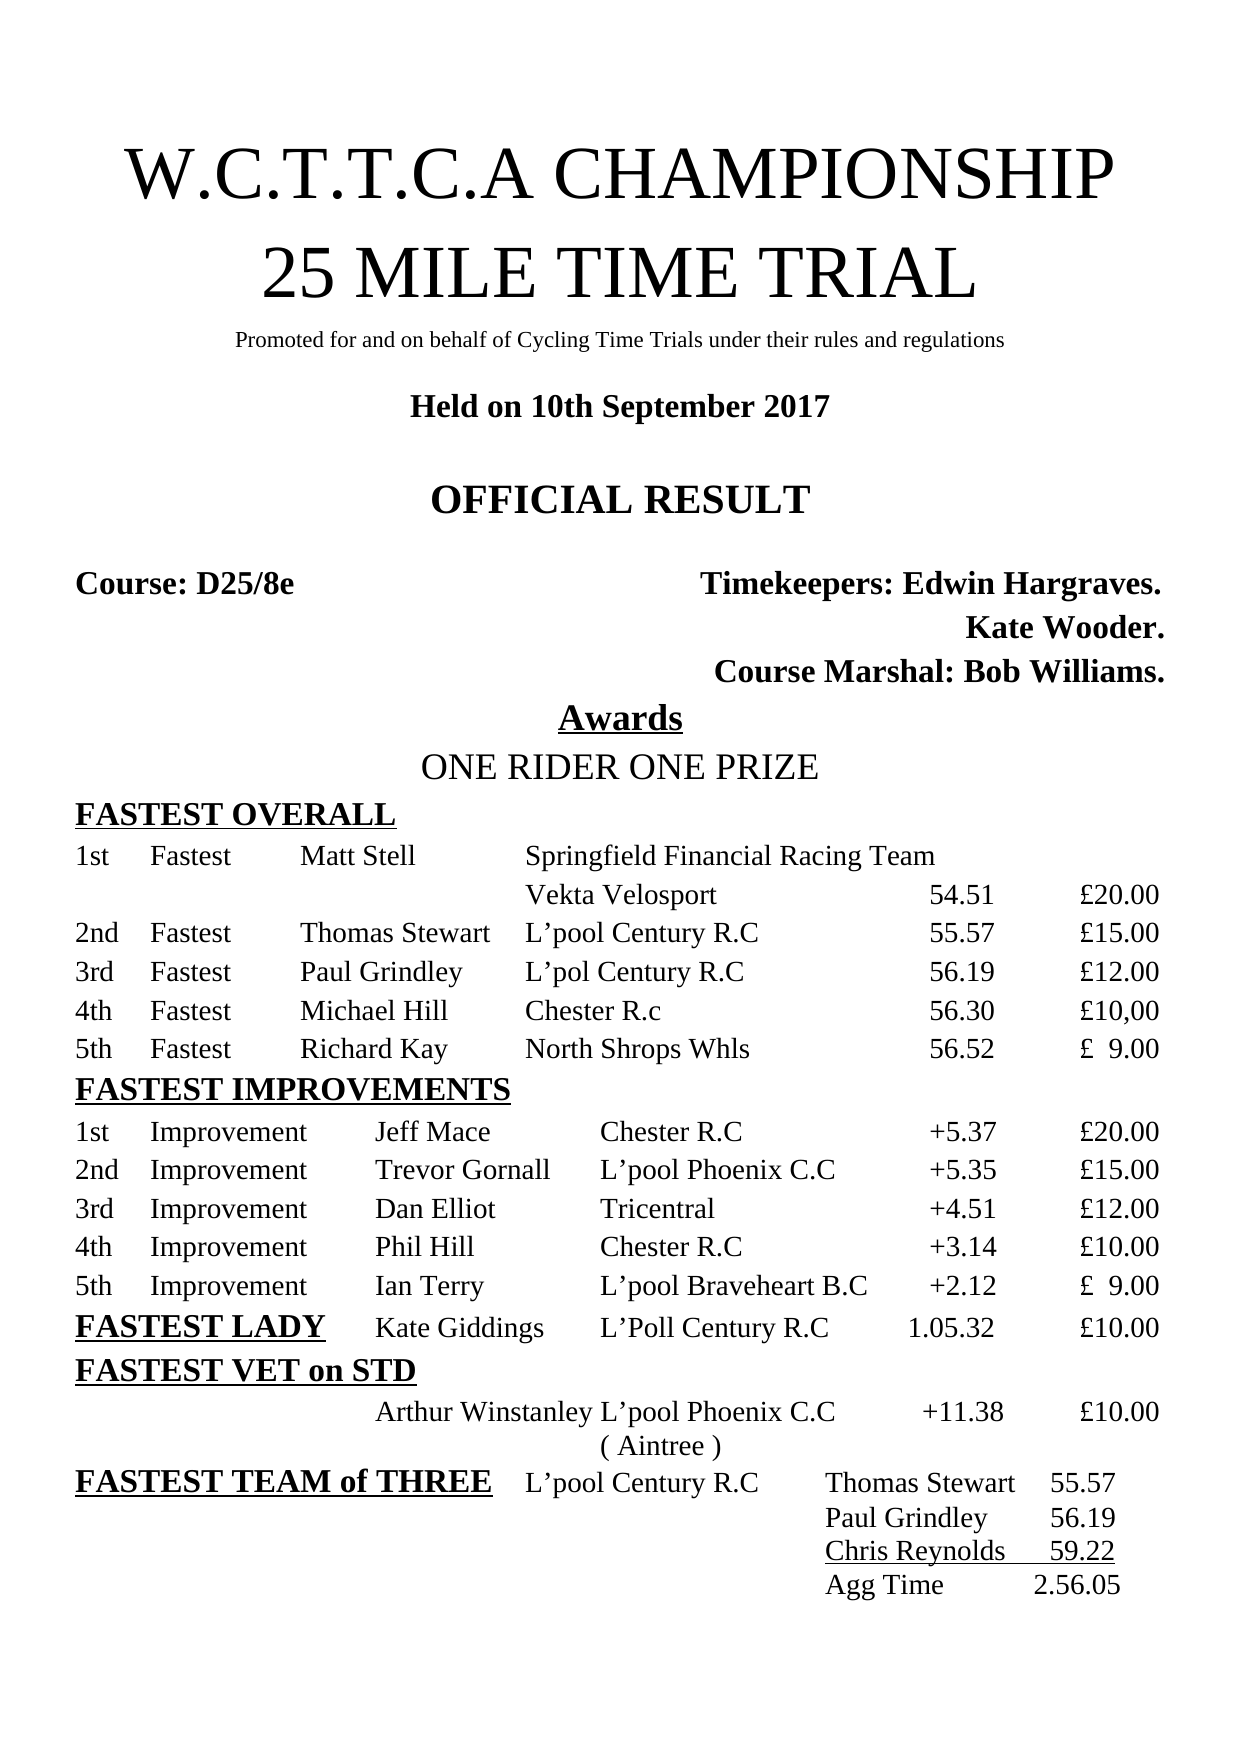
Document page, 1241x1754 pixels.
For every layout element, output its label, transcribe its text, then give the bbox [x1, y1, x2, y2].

text Agg Time 2.56.05 [75, 1567, 1165, 1601]
text Arthur Winstanley L’pool Phoenix C.C +11.38 £10.00 [75, 1394, 1165, 1428]
text 4th Fastest Michael Hill Chester R.c 56.30 £10,00 [75, 993, 1165, 1026]
text OFFICIAL RESULT [75, 475, 1165, 523]
text ONE RIDER ONE PRIZE [75, 745, 1165, 788]
text 1st Improvement Jeff Mace Chester R.C +5.37 £20.00 2nd Improvement Trevor Gornall L’pool Phoenix C.C +5.35 £15.00 3rd Improvement Dan Elliot Tricentral +4.51 £12.00 [75, 1114, 1165, 1224]
text Held on 10th September 2017 [75, 387, 1165, 425]
text Kate Wooder. [75, 607, 1165, 645]
text Course Marshal: Bob Williams. [75, 651, 1165, 689]
text Awards [75, 695, 1165, 738]
text 2nd Fastest Thomas Stewart L’pool Century R.C 55.57 £15.00 [75, 916, 1165, 949]
text ( Aintree ) [75, 1428, 1165, 1462]
text 3rd Fastest Paul Grindley L’pol Century R.C 56.19 £12.00 [75, 954, 1165, 988]
text FASTEST TEAM of THREE L’pool Century R.C Thomas Stewart 55.57 [75, 1462, 1165, 1500]
text FASTEST LADY Kate Giddings L’Poll Century R.C 1.05.32 £10.00 FASTEST VET on STD [75, 1306, 1165, 1389]
text Paul Grindley 56.19 [75, 1500, 1165, 1533]
text W.C.T.T.C.A CHAMPIONSHIP [75, 128, 1165, 214]
text 25 MILE TIME TRIAL [75, 227, 1165, 313]
text Vekta Velosport 54.51 £20.00 [75, 877, 1165, 911]
text Chris Reynolds 59.22 [75, 1533, 1165, 1567]
text 4th Improvement Phil Hill Chester R.C +3.14 £10.00 [75, 1229, 1165, 1263]
text 5th Fastest Richard Kay North Shrops Whls 56.52 £ 9.00 [75, 1031, 1165, 1065]
text 5th Improvement Ian Terry L’pool Braveheart B.C +2.12 £ 9.00 [75, 1268, 1165, 1301]
text FASTEST IMPROVEMENTS [75, 1070, 1165, 1108]
text FASTEST OVERALL [75, 794, 1165, 833]
text Promoted for and on behalf of Cycling Time Trials under their rules and regulations [75, 326, 1165, 353]
text Course: D25/8e Timekeepers: Edwin Hargraves. [75, 563, 1165, 601]
text 1st Fastest Matt Stell Springfield Financial Racing Team [75, 838, 1165, 872]
